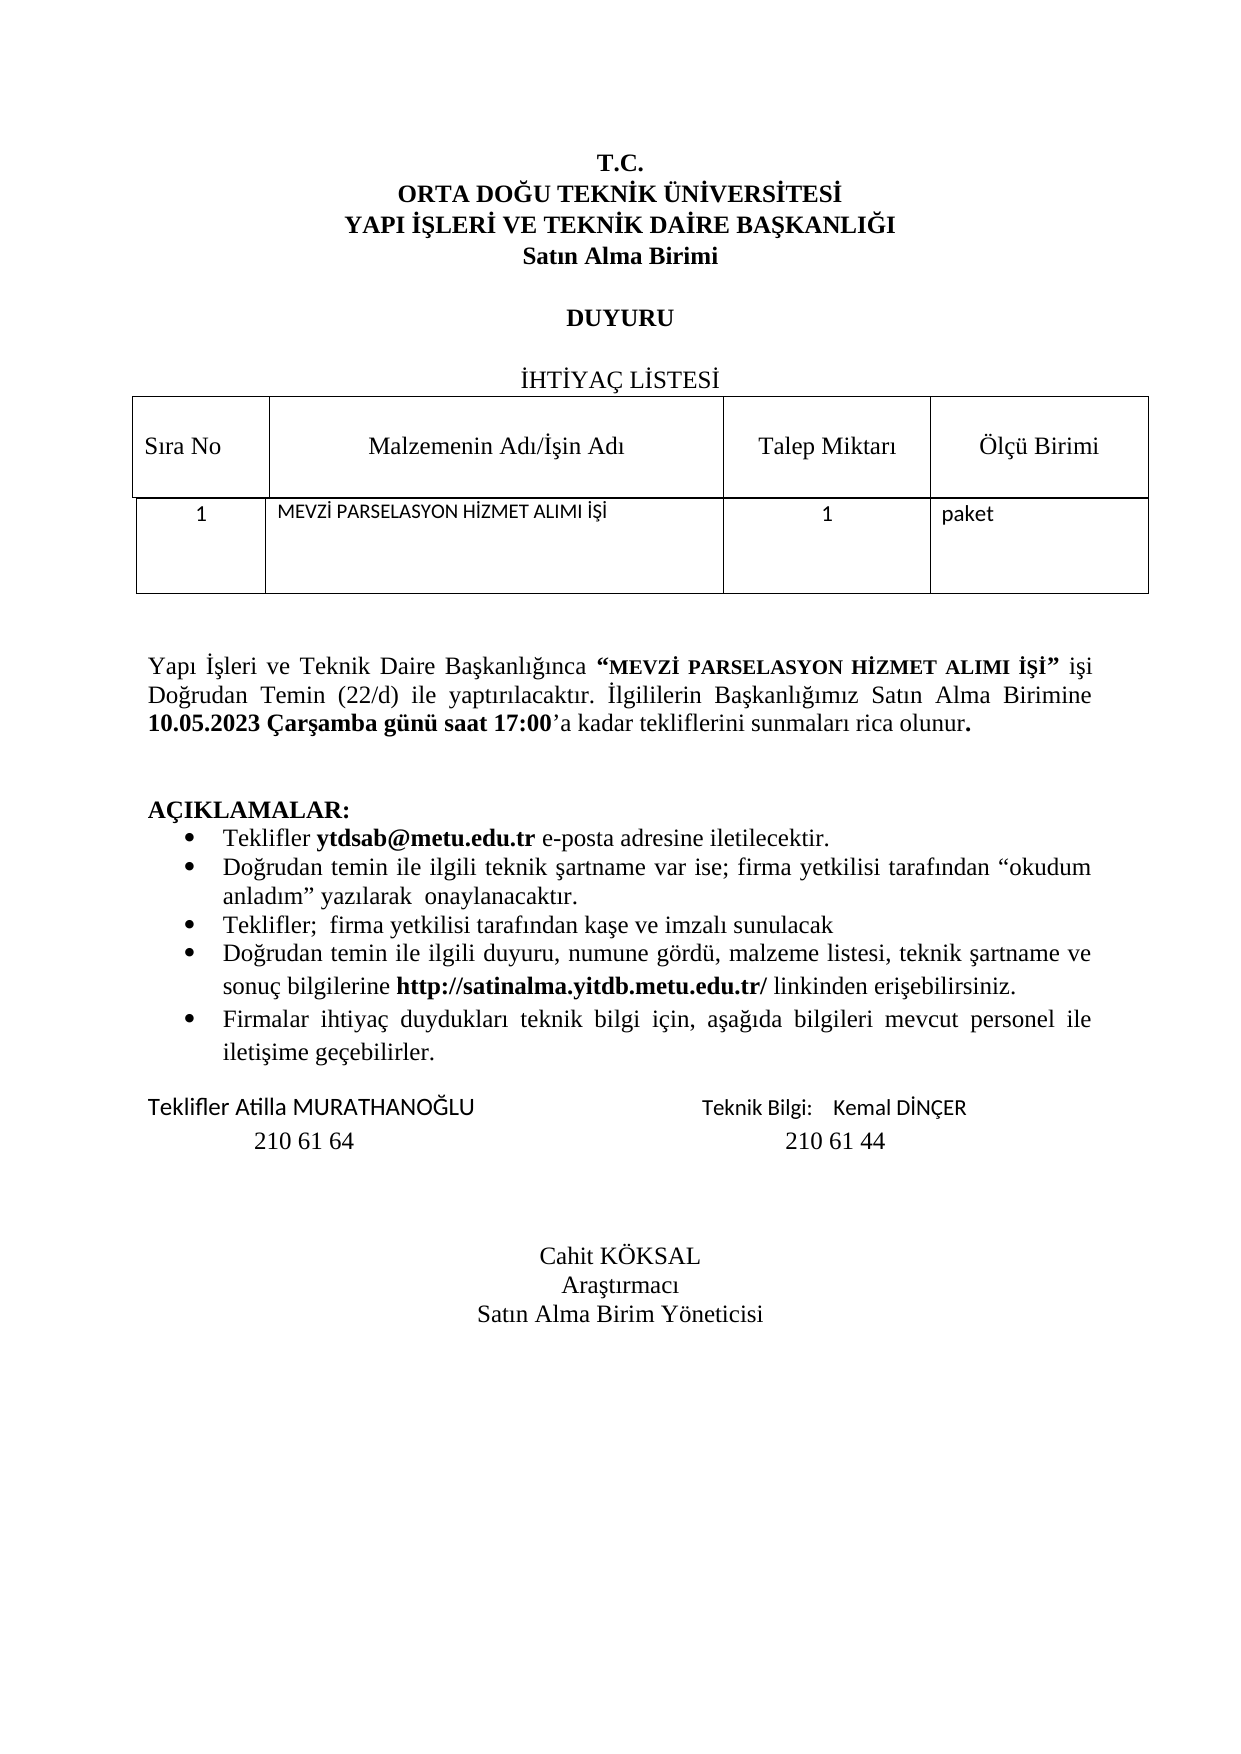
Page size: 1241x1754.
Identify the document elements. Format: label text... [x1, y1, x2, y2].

text Satın Alma Birim Yöneticisi [148, 1299, 1093, 1328]
table_header 1 [724, 499, 930, 592]
table_header 1 [137, 499, 265, 592]
list Doğrudan temin ile ilgili teknik şartname var ise; firma yetkilisi tarafından “okudum anladım” yazılarak onaylanacaktır. [185, 852, 1093, 910]
list Teklifler ytdsab@metu.edu.tr e-posta adresine iletilecektir. [185, 823, 1093, 852]
table_header Sıra No [133, 397, 269, 497]
table_header MEVZİ PARSELASYON HİZMET ALIMI İŞİ [266, 499, 723, 592]
list Teklifler; firma yetkilisi tarafından kaşe ve imzalı sunulacak [185, 910, 1093, 938]
text Teklifler Atilla MURATHANOĞLU Teknik Bilgi: Kemal DİNÇER [148, 1091, 1093, 1122]
text YAPI İŞLERİ VE TEKNİK DAİRE BAŞKANLIĞI [148, 210, 1093, 238]
table_header Malzemenin Adı/İşin Adı [270, 397, 723, 497]
text DUYURU [148, 303, 1093, 332]
text Satın Alma Birimi [148, 241, 1093, 269]
text T.C. [148, 148, 1093, 176]
text Yapı İşleri ve Teknik Daire Başkanlığınca “MEVZİ PARSELASYON HİZMET ALIMI İŞİ” işi Doğrudan Temin (22/d) ile yaptırılacaktır. İlgililerin Başkanlığımız Satın Alma Birimine 10.05.2023 Çarşamba günü saat 17:00’a kadar tekliflerini sunmaları rica olunur. [148, 651, 1093, 737]
text AÇIKLAMALAR: [148, 795, 1093, 823]
table_header Ölçü Birimi [931, 397, 1148, 497]
table_header paket [931, 499, 1148, 592]
table_header Talep Miktarı [724, 397, 930, 497]
text ORTA DOĞU TEKNİK ÜNİVERSİTESİ [148, 179, 1093, 207]
list Firmalar ihtiyaç duydukları teknik bilgi için, aşağıda bilgileri mevcut personel ile iletişime geçebilirler. [185, 1004, 1093, 1066]
text İHTİYAÇ LİSTESİ [148, 365, 1093, 394]
text 210 61 64 210 61 44 [148, 1126, 1093, 1155]
text Araştırmacı [148, 1270, 1093, 1299]
list Doğrudan temin ile ilgili duyuru, numune gördü, malzeme listesi, teknik şartname ve sonuç bilgilerine http://satinalma.yitdb.metu.edu.tr/ linkinden erişebilirsiniz. [185, 938, 1093, 1000]
text Cahit KÖKSAL [148, 1241, 1093, 1270]
